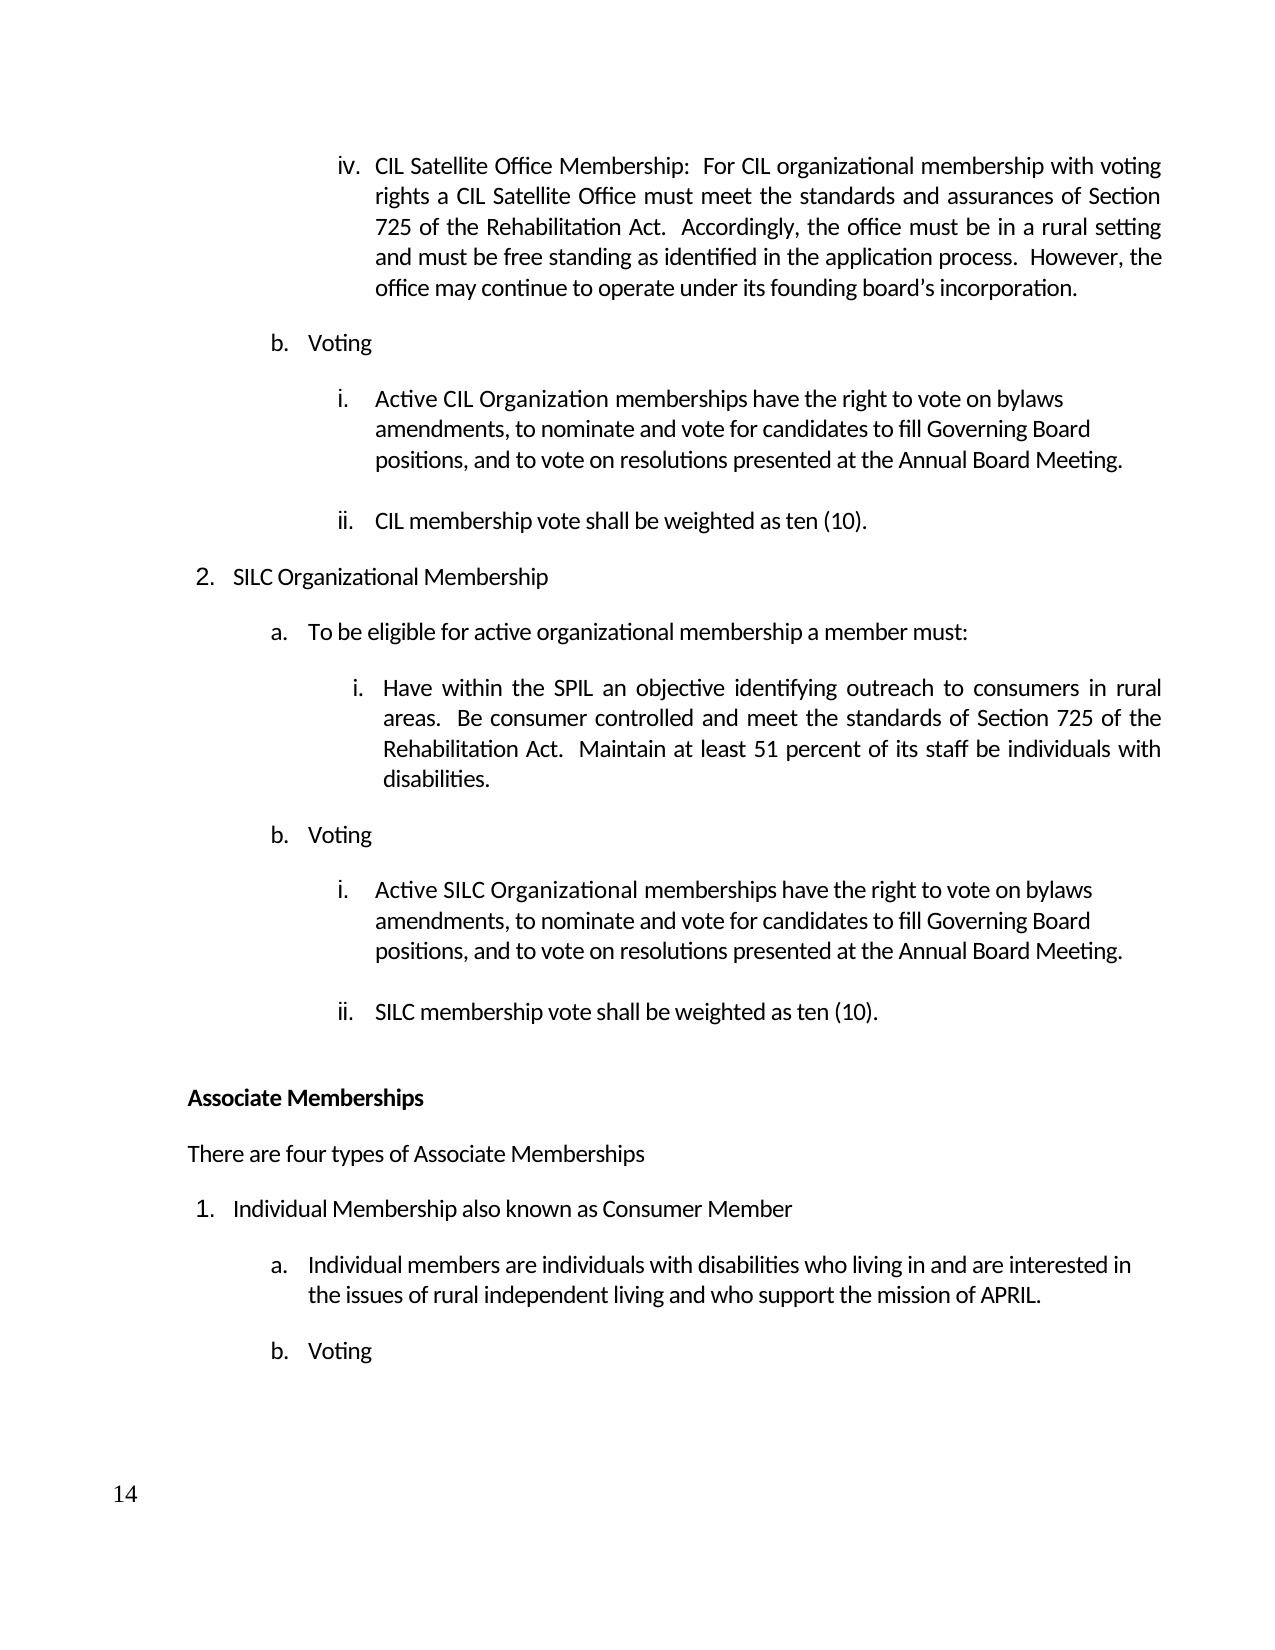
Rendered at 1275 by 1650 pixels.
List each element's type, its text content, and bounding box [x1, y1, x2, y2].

list Active CIL Organization memberships have the right to vote on bylaws amendments, to nominate and vote for candidates to fill Governing Board positions, and to vote on resolutions presented at the Annual Board Meeting. [337, 383, 1162, 475]
list Voting [270, 1335, 1162, 1366]
text There are four types of Associate Memberships [112, 1138, 1162, 1168]
list CIL Satellite Office Membership: For CIL organizational membership with voting rights a CIL Satellite Office must meet the standards and assurances of Section 725 of the Rehabilitation Act. Accordingly, the office must be in a rural setting and must be free standing as identified in the application process. However, the office may continue to operate under its founding board’s incorporation. [337, 150, 1162, 303]
list Individual Membership also known as Consumer Member [195, 1193, 1162, 1224]
list CIL membership vote shall be weighted as ten (10). [337, 505, 1162, 536]
list To be eligible for active organizational membership a member must: [270, 616, 1162, 647]
list SILC membership vote shall be weighted as ten (10). [337, 996, 1162, 1027]
list SILC Organizational Membership [195, 561, 1162, 591]
list Individual members are individuals with disabilities who living in and are interested in the issues of rural independent living and who support the mission of APRIL. [270, 1249, 1162, 1310]
list Voting [270, 328, 1162, 358]
text Associate Memberships [187, 1082, 1162, 1113]
list Voting [270, 819, 1162, 849]
list Have within the SPIL an objective identifying outreach to consumers in rural areas. Be consumer controlled and meet the standards of Section 725 of the Rehabilitation Act. Maintain at least 51 percent of its staff be individuals with disabilities. [364, 672, 1162, 794]
list Active SILC Organizational memberships have the right to vote on bylaws amendments, to nominate and vote for candidates to fill Governing Board positions, and to vote on resolutions presented at the Annual Board Meeting. [337, 874, 1162, 966]
